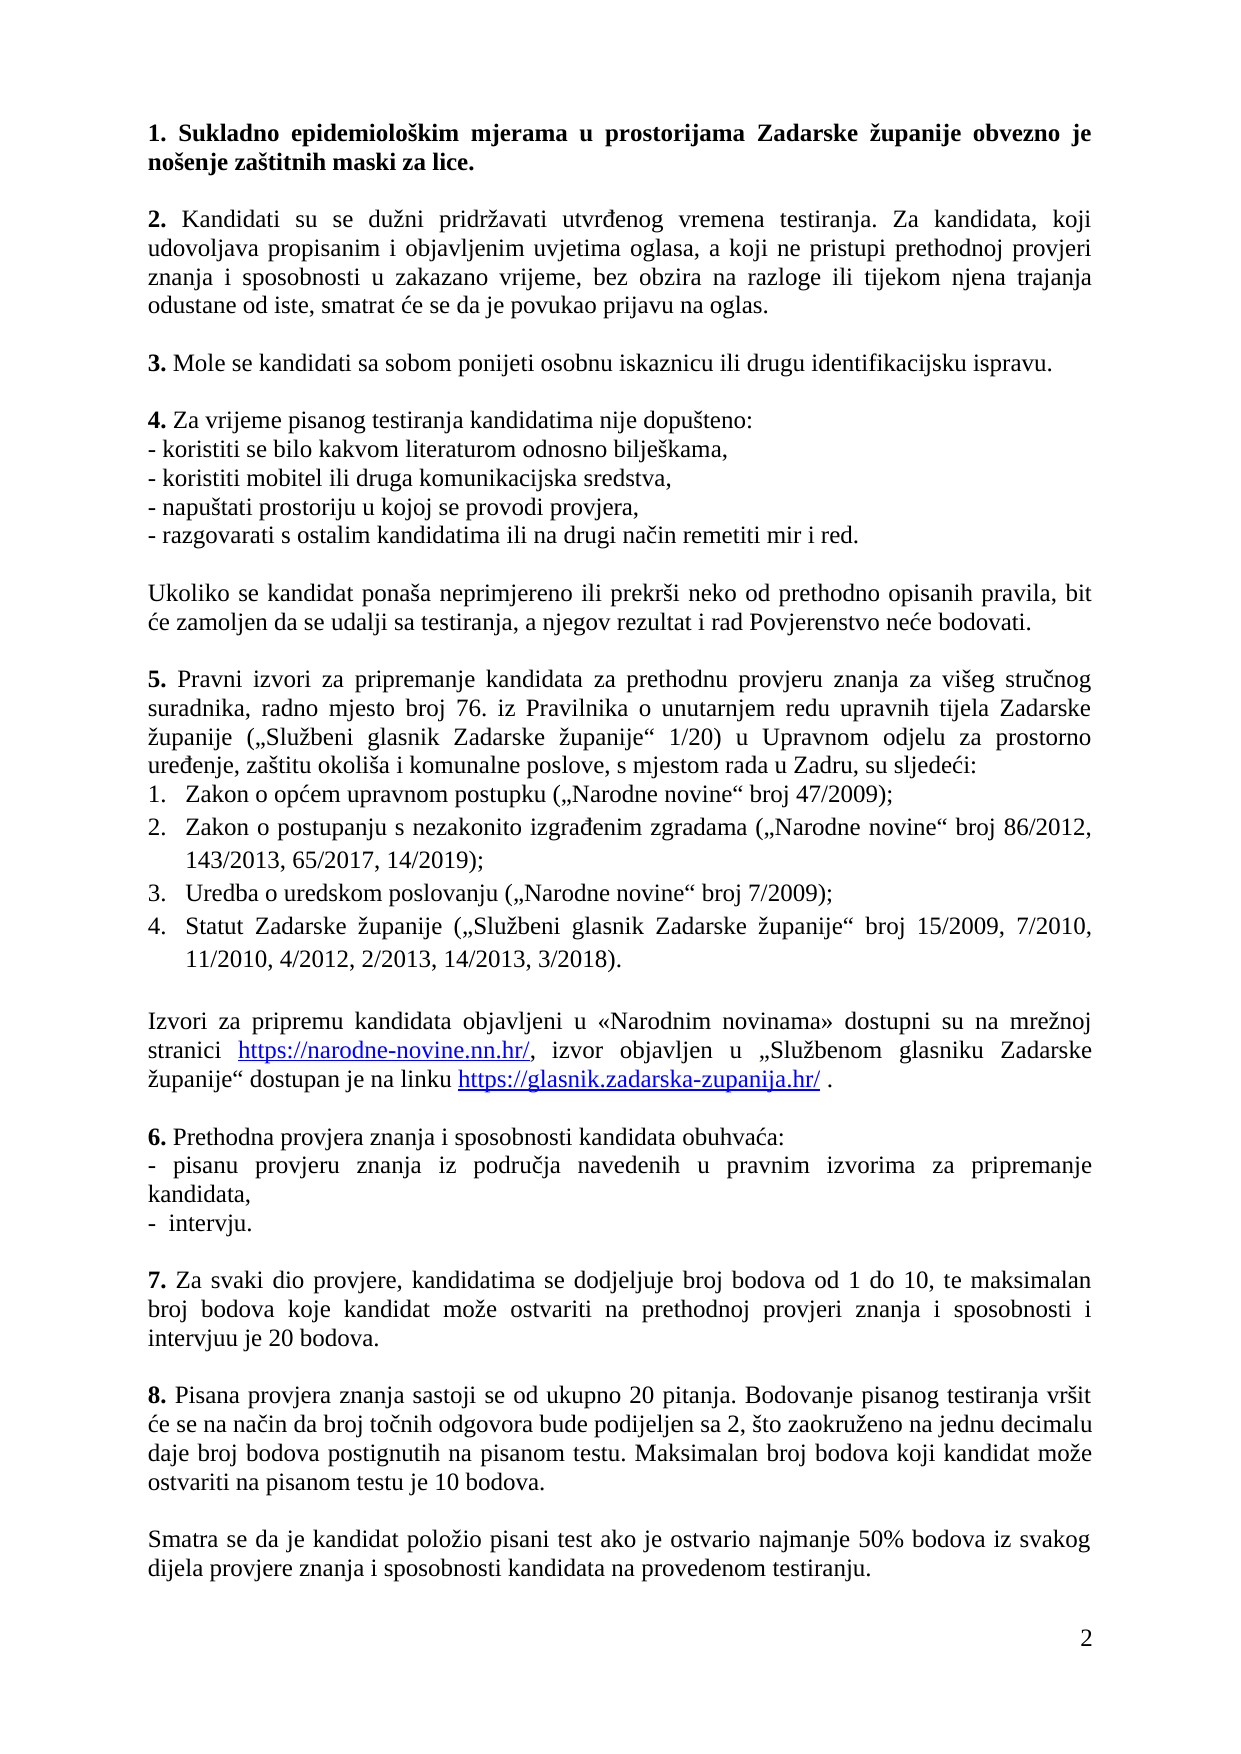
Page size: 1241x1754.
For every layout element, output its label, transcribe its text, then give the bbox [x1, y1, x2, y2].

text - koristiti se bilo kakvom literaturom odnosno bilješkama, [148, 434, 1093, 463]
text 1. Sukladno epidemiološkim mjerama u prostorijama Zadarske županije obvezno je nošenje zaštitnih maski za lice. [148, 118, 1093, 176]
text Ukoliko se kandidat ponaša neprimjereno ili prekrši neko od prethodno opisanih pravila, bit će zamoljen da se udalji sa testiranja, a njegov rezultat i rad Povjerenstvo neće bodovati. [148, 578, 1093, 636]
text Smatra se da je kandidat položio pisani test ako je ostvario najmanje 50% bodova iz svakog dijela provjere znanja i sposobnosti kandidata na provedenom testiranju. [148, 1524, 1093, 1582]
text - razgovarati s ostalim kandidatima ili na drugi način remetiti mir i red. [148, 521, 1093, 549]
text 4. Za vrijeme pisanog testiranja kandidatima nije dopušteno: [148, 406, 1093, 434]
list Statut Zadarske županije („Službeni glasnik Zadarske županije“ broj 15/2009, 7/2010, 11/2010, 4/2012, 2/2013, 14/2013, 3/2018). [148, 911, 1093, 973]
text - napuštati prostoriju u kojoj se provodi provjera, [148, 492, 1093, 521]
text - intervju. [148, 1208, 1093, 1237]
text 6. Prethodna provjera znanja i sposobnosti kandidata obuhvaća: [148, 1122, 1093, 1150]
text - pisanu provjeru znanja iz područja navedenih u pravnim izvorima za pripremanje kandidata, [148, 1150, 1093, 1208]
text - koristiti mobitel ili druga komunikacijska sredstva, [148, 463, 1093, 492]
text 3. Mole se kandidati sa sobom ponijeti osobnu iskaznicu ili drugu identifikacijsku ispravu. [148, 348, 1093, 377]
text 2. Kandidati su se dužni pridržavati utvrđenog vremena testiranja. Za kandidata, koji udovoljava propisanim i objavljenim uvjetima oglasa, a koji ne pristupi prethodnoj provjeri znanja i sposobnosti u zakazano vrijeme, bez obzira na razloge ili tijekom njena trajanja odustane od iste, smatrat će se da je povukao prijavu na oglas. [148, 204, 1093, 319]
text 5. Pravni izvori za pripremanje kandidata za prethodnu provjeru znanja za višeg stručnog suradnika, radno mjesto broj 76. iz Pravilnika o unutarnjem redu upravnih tijela Zadarske županije („Službeni glasnik Zadarske županije“ 1/20) u Upravnom odjelu za prostorno uređenje, zaštitu okoliša i komunalne poslove, s mjestom rada u Zadru, su sljedeći: [148, 664, 1093, 779]
text Izvori za pripremu kandidata objavljeni u «Narodnim novinama» dostupni su na mrežnoj stranici https://narodne-novine.nn.hr/, izvor objavljen u „Službenom glasniku Zadarske županije“ dostupan je na linku https://glasnik.zadarska-zupanija.hr/ . [148, 1006, 1093, 1093]
list Zakon o općem upravnom postupku („Narodne novine“ broj 47/2009); [148, 779, 1093, 808]
list Uredba o uredskom poslovanju („Narodne novine“ broj 7/2009); [148, 878, 1093, 907]
list Zakon o postupanju s nezakonito izgrađenim zgradama („Narodne novine“ broj 86/2012, 143/2013, 65/2017, 14/2019); [148, 812, 1093, 874]
text 8. Pisana provjera znanja sastoji se od ukupno 20 pitanja. Bodovanje pisanog testiranja vršit će se na način da broj točnih odgovora bude podijeljen sa 2, što zaokruženo na jednu decimalu daje broj bodova postignutih na pisanom testu. Maksimalan broj bodova koji kandidat može ostvariti na pisanom testu je 10 bodova. [148, 1380, 1093, 1495]
text 7. Za svaki dio provjere, kandidatima se dodjeljuje broj bodova od 1 do 10, te maksimalan broj bodova koje kandidat može ostvariti na prethodnoj provjeri znanja i sposobnosti i intervjuu je 20 bodova. [148, 1265, 1093, 1352]
